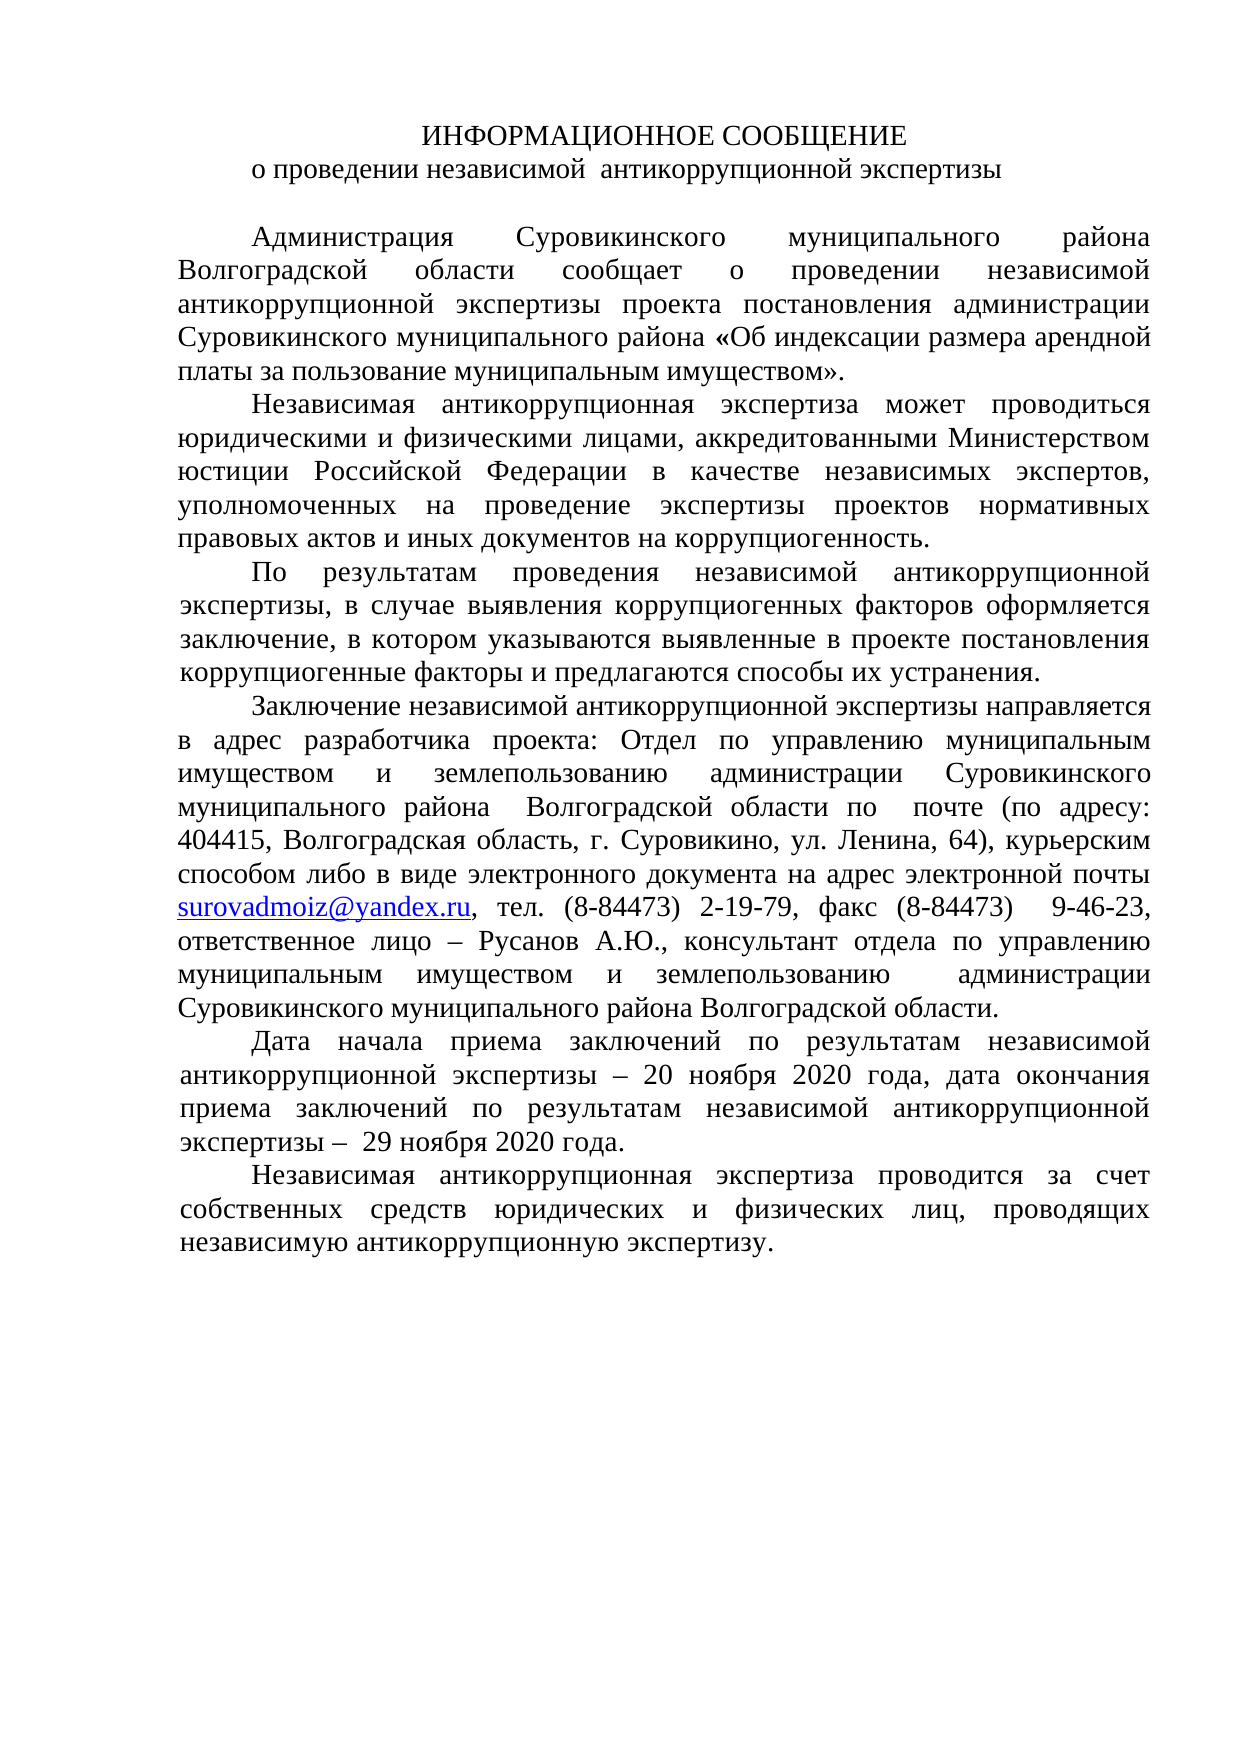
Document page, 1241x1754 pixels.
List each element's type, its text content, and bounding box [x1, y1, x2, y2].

text Дата начала приема заключений по результатам независимой антикоррупционной экспертизы – 20 ноября 2020 года, дата окончания приема заключений по результатам независимой антикоррупционной экспертизы – 29 ноября 2020 года. [179, 1024, 1152, 1158]
text Заключение независимой антикоррупционной экспертизы направляется в адрес разработчика проекта: Отдел по управлению муниципальным имуществом и землепользованию администрации Суровикинского муниципального района Волгоградской области по почте (по адресу: 404415, Волгоградская область, г. Суровикино, ул. Ленина, 64), курьерским способом либо в виде электронного документа на адрес электронной почты surovadmoiz@yandex.ru, тел. (8-84473) 2-19-79, факс (8-84473) 9-46-23, ответственное лицо – Русанов А.Ю., консультант отдела по управлению муниципальным имуществом и землепользованию администрации Суровикинского муниципального района Волгоградской области. [177, 688, 1152, 1024]
subtitle Администрация Суровикинского муниципального района Волгоградской области сообщает о проведении независимой антикоррупционной экспертизы проекта постановления администрации Суровикинского муниципального района «Об индексации размера арендной платы за пользование муниципальным имуществом». [177, 219, 1152, 386]
text о проведении независимой антикоррупционной экспертизы [179, 152, 1152, 185]
text По результатам проведения независимой антикоррупционной экспертизы, в случае выявления коррупциогенных факторов оформляется заключение, в котором указываются выявленные в проекте постановления коррупциогенные факторы и предлагаются способы их устранения. [179, 554, 1152, 688]
text ИНФОРМАЦИОННОЕ СООБЩЕНИЕ [177, 118, 1152, 152]
title Независимая антикоррупционная экспертиза может проводиться юридическими и физическими лицами, аккредитованными Министерством юстиции Российской Федерации в качестве независимых экспертов, уполномоченных на проведение экспертизы проектов нормативных правовых актов и иных документов на коррупциогенность. [177, 386, 1152, 554]
text Независимая антикоррупционная экспертиза проводится за счет собственных средств юридических и физических лиц, проводящих независимую антикоррупционную экспертизу. [179, 1158, 1152, 1258]
